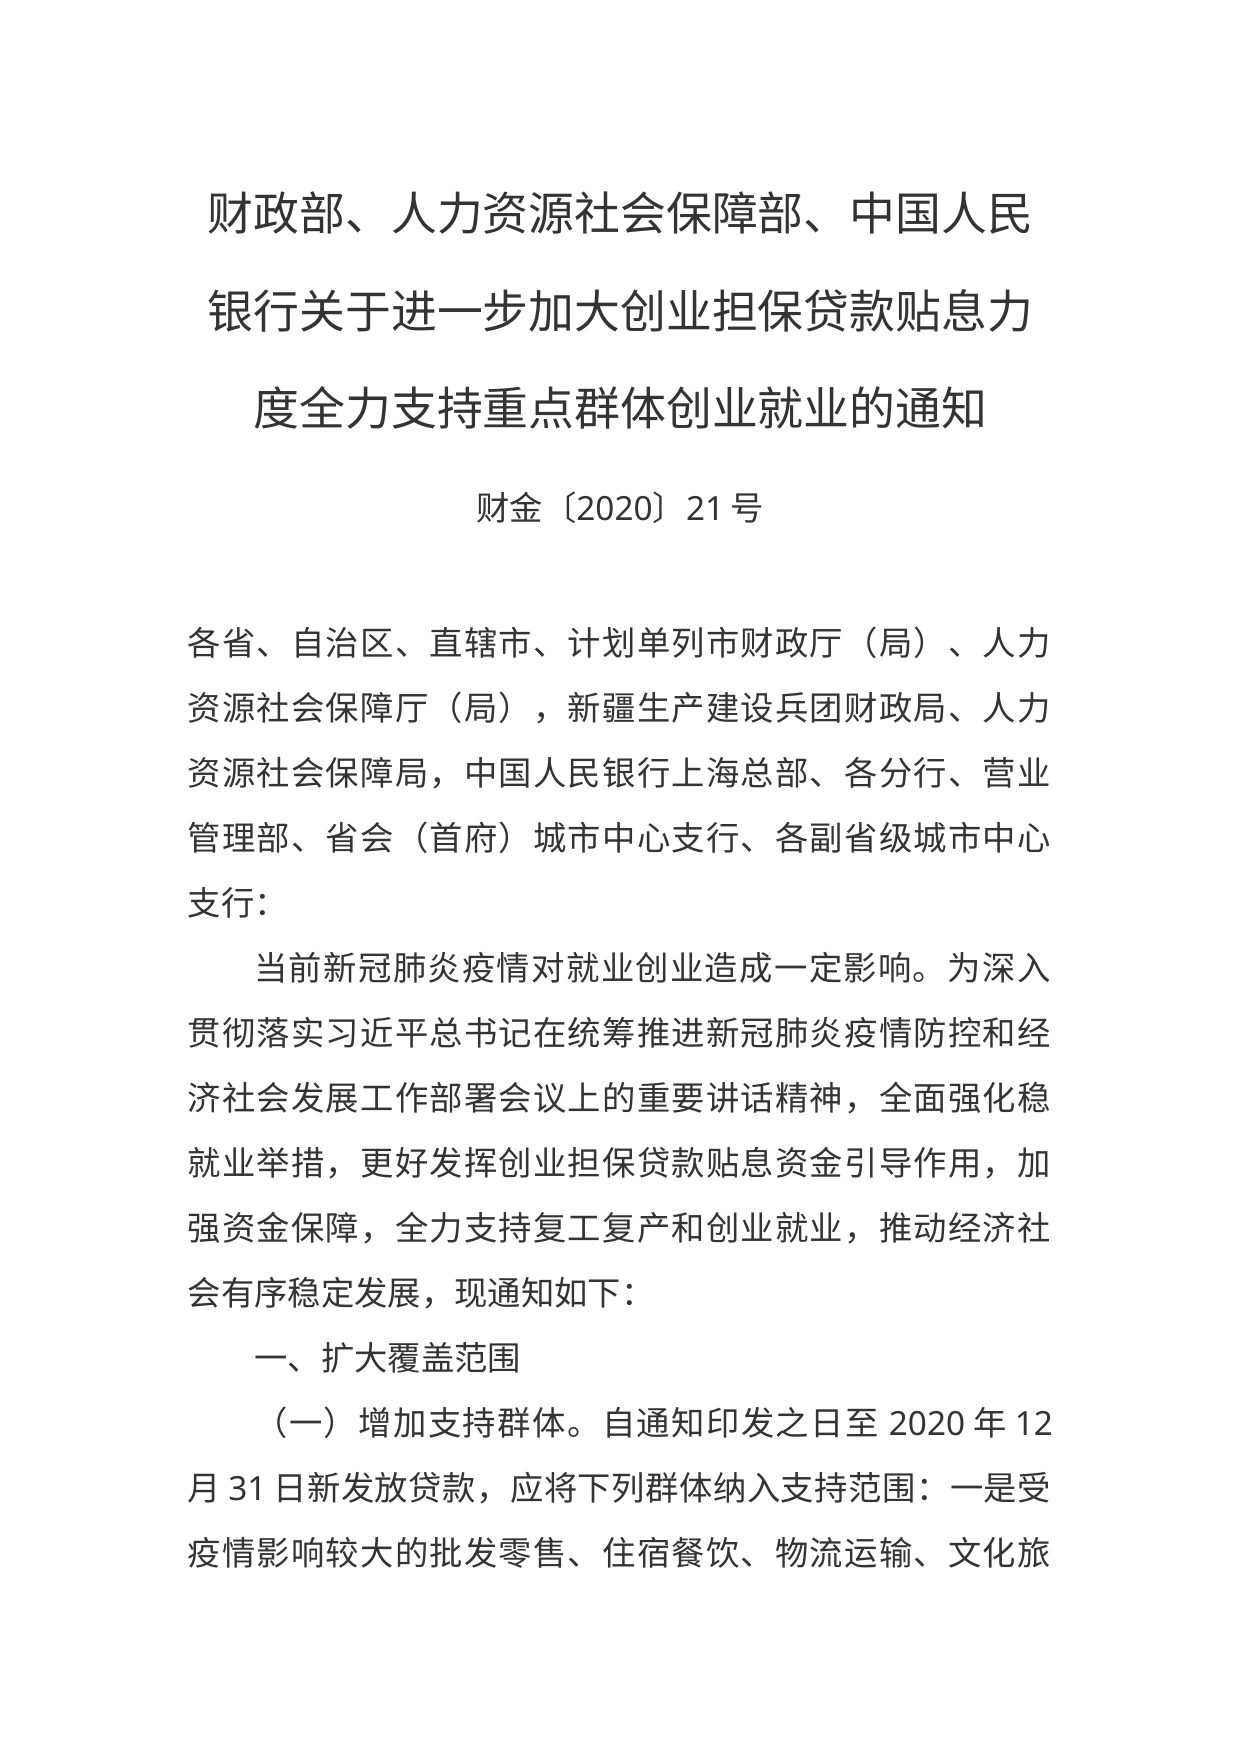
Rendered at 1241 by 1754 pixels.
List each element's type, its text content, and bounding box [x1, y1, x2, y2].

text 一、扩大覆盖范围 [187, 1323, 1053, 1388]
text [187, 1388, 1053, 1583]
text 当前新冠肺炎疫情对就业创业造成一定影响。为深入贯彻落实习近平总书记在统筹推进新冠肺炎疫情防控和经济社会发展工作部署会议上的重要讲话精神，全面强化稳就业举措，更好发挥创业担保贷款贴息资金引导作用，加强资金保障，全力支持复工复产和创业就业，推动经济社会有序稳定发展，现通知如下： [187, 933, 1053, 1323]
text 财金〔2020〕21号 [187, 473, 1053, 538]
text 各省、自治区、直辖市、计划单列市财政厅（局）、人力资源社会保障厅（局），新疆生产建设兵团财政局、人力资源社会保障局，中国人民银行上海总部、各分行、营业管理部、省会（首府）城市中心支行、各副省级城市中心支行： [187, 608, 1053, 933]
text 财政部、人力资源社会保障部、中国人民银行关于进一步加大创业担保贷款贴息力度全力支持重点群体创业就业的通知 [187, 162, 1053, 454]
